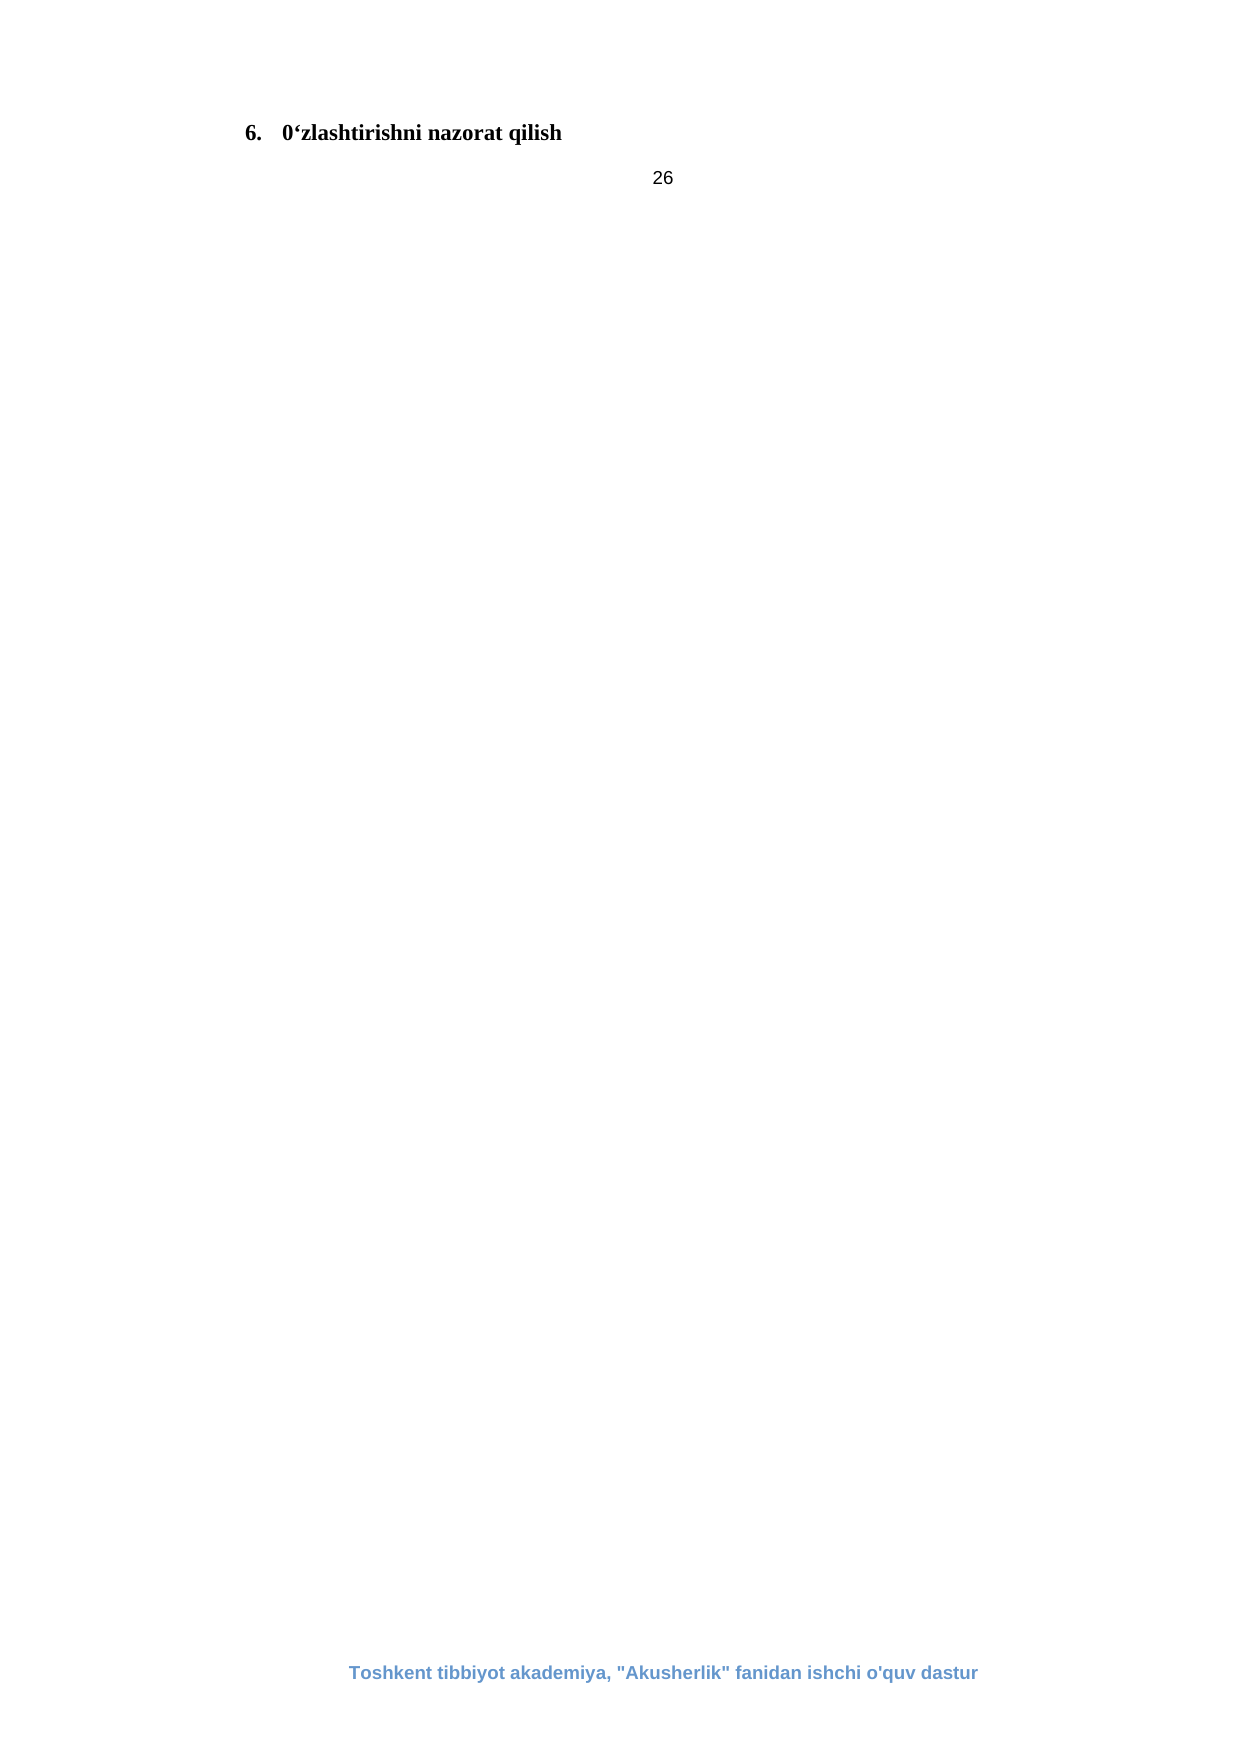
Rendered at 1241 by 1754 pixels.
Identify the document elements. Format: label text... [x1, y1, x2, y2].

text 26 [170, 168, 1156, 189]
list 0‘zlashtirishni nazorat qilish [245, 120, 1156, 146]
